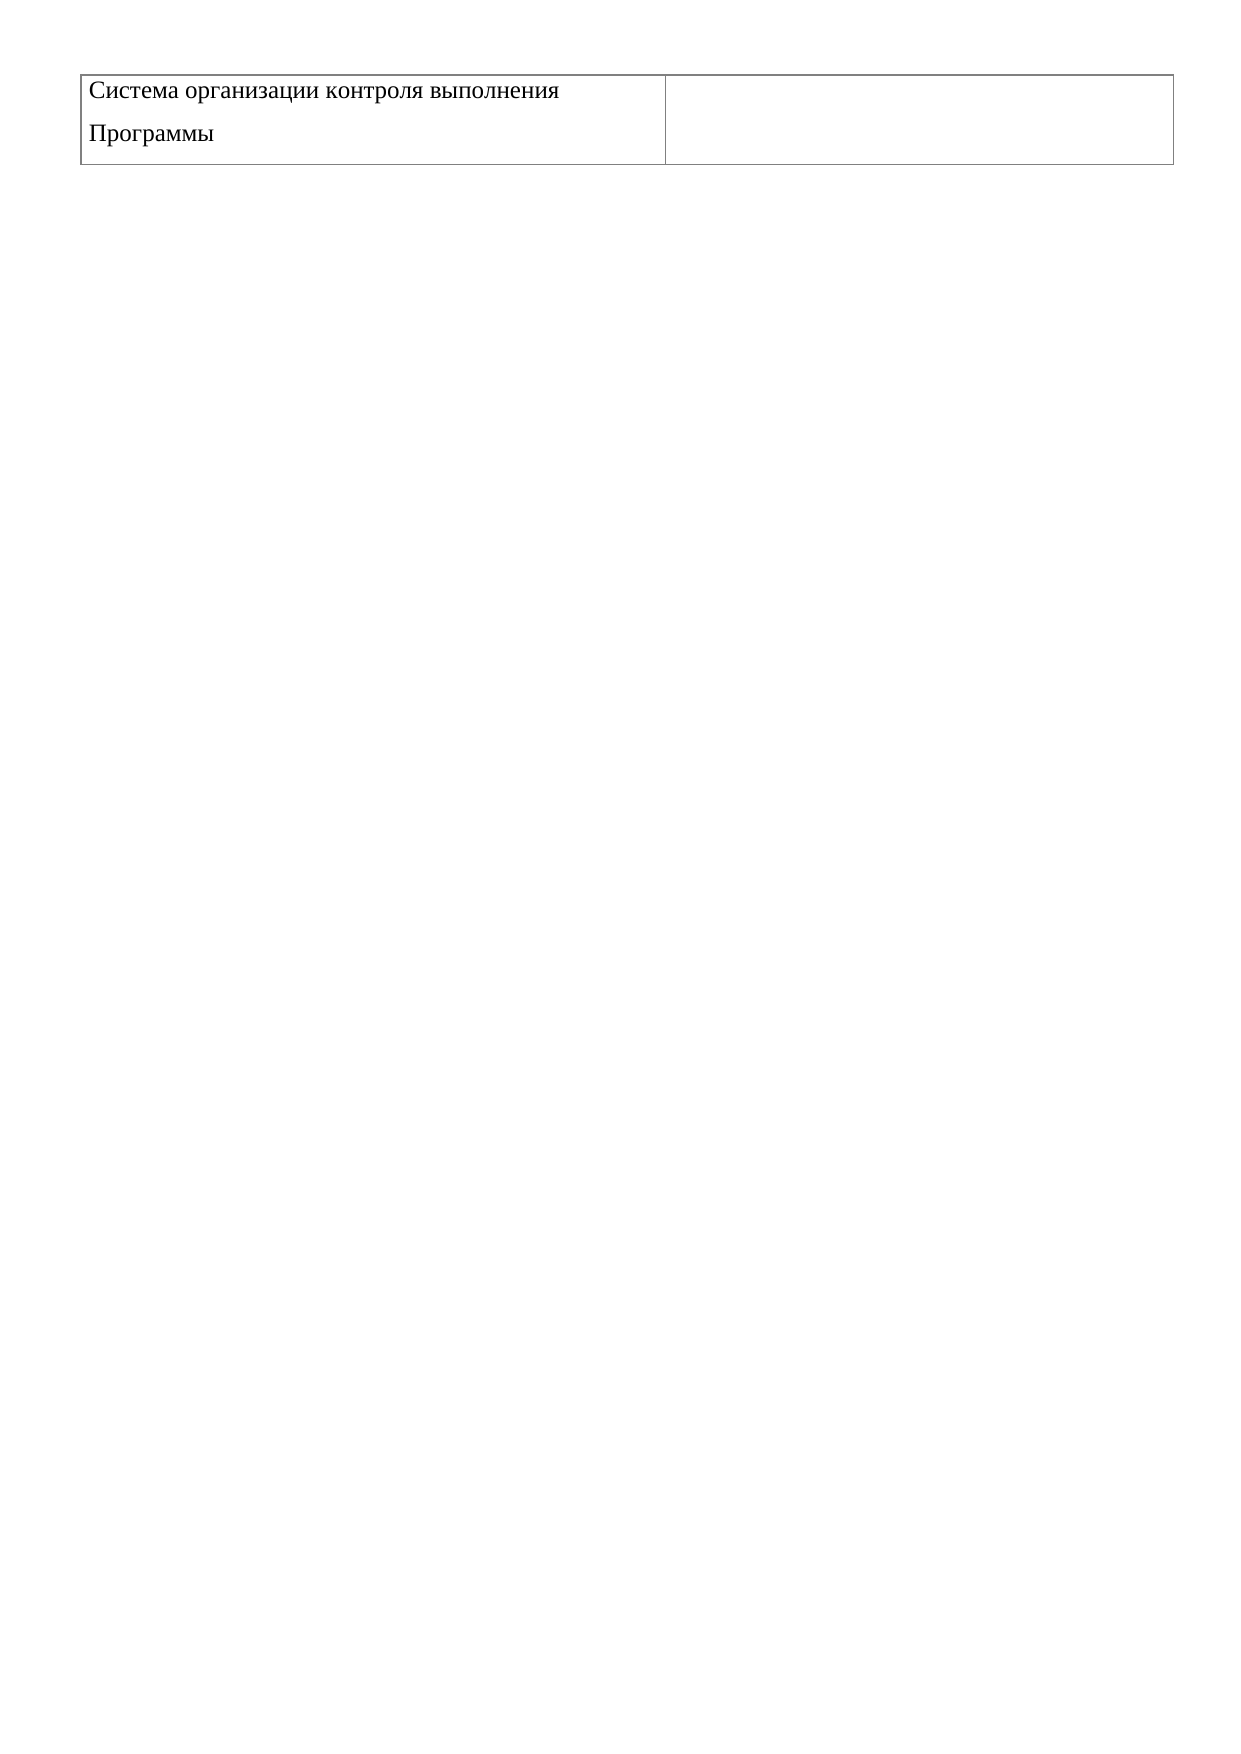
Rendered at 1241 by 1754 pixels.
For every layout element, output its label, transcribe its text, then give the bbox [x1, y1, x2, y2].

table_cell Система организации контроля выполнения Программы [82, 76, 665, 164]
table_cell [666, 76, 1173, 164]
